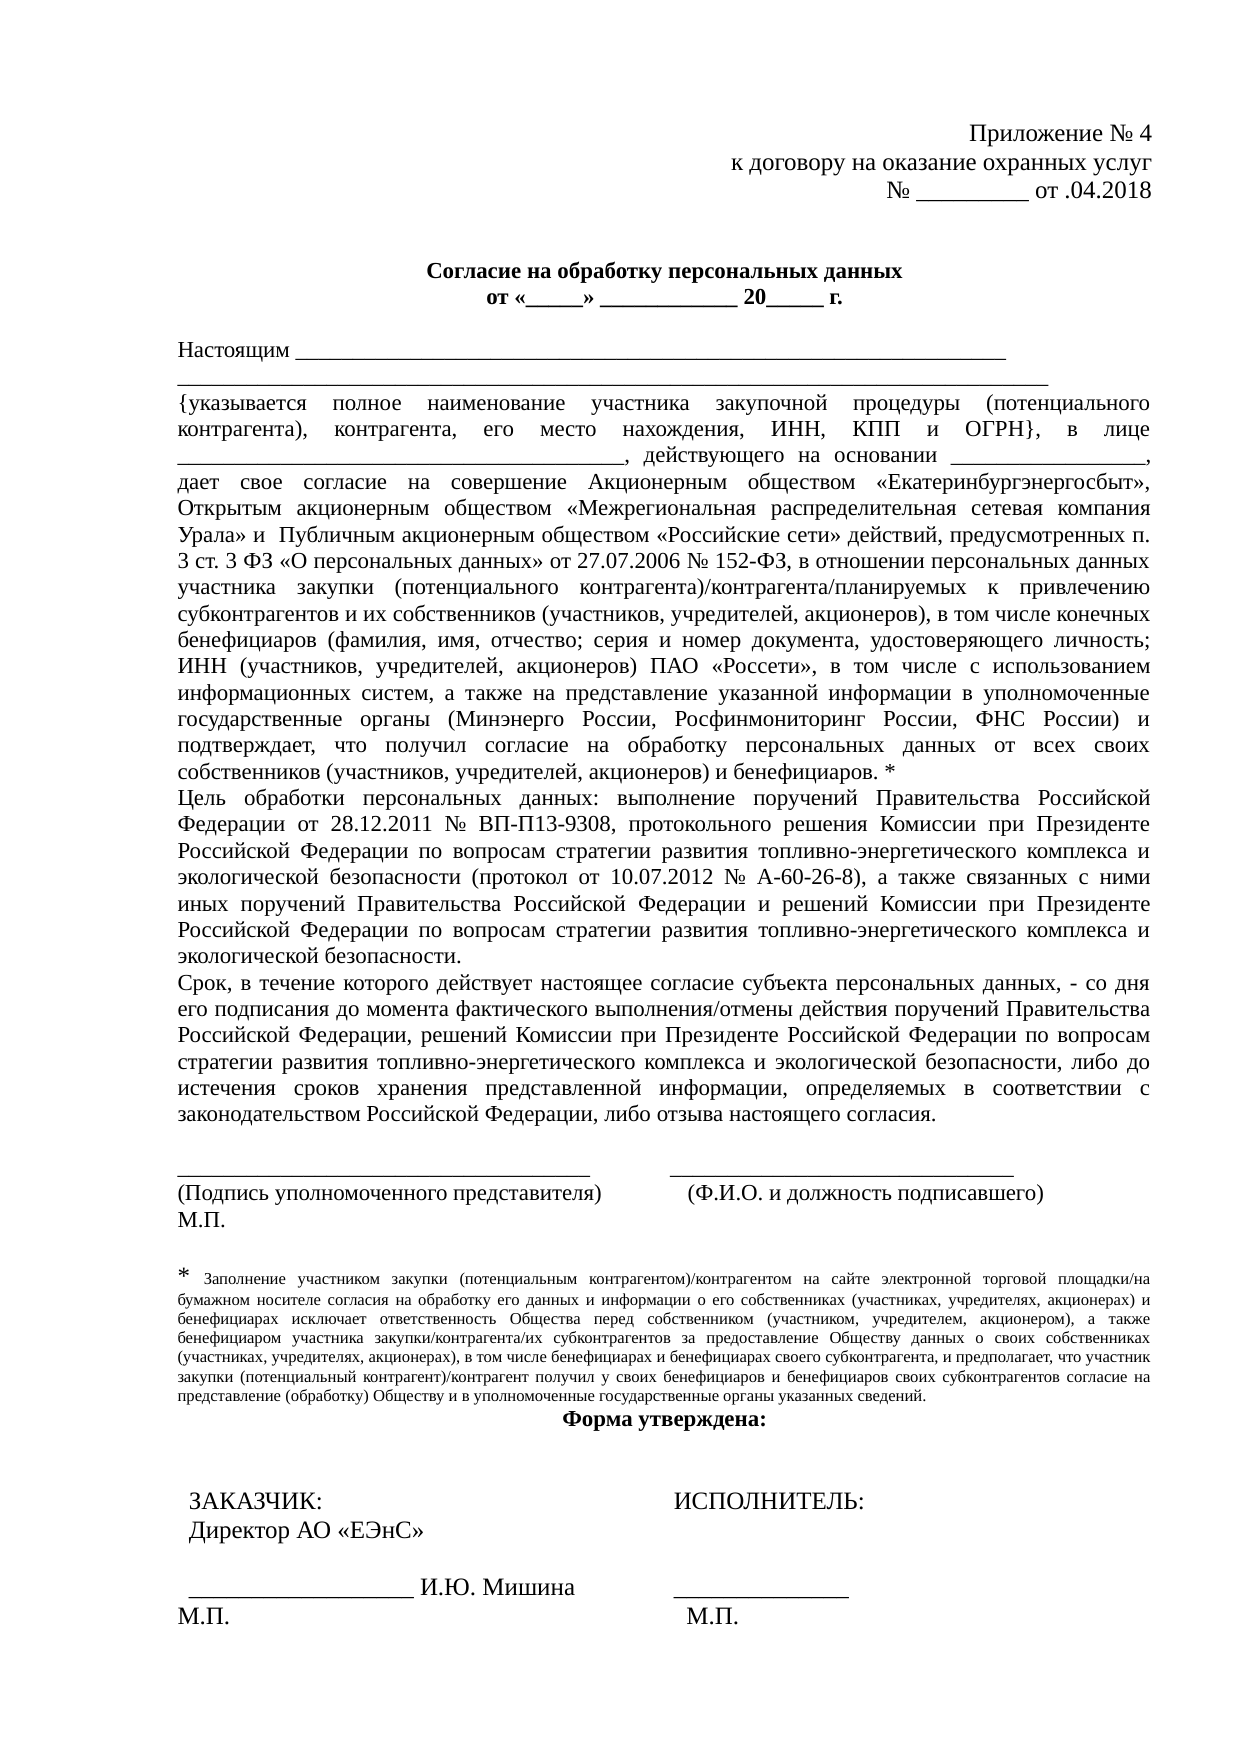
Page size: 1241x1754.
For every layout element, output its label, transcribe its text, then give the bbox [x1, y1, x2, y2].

text Приложение № 4 [177, 118, 1152, 147]
text Цель обработки персональных данных: выполнение поручений Правительства Российской Федерации от 28.12.2011 № ВП-П13-9308, протокольного решения Комиссии при Президенте Российской Федерации по вопросам стратегии развития топливно-энергетического комплекса и экологической безопасности (протокол от 10.07.2012 № А-60-26-8), а также связанных с ними иных поручений Правительства Российской Федерации и решений Комиссии при Президенте Российской Федерации по вопросам стратегии развития топливно-энергетического комплекса и экологической безопасности. [177, 784, 1152, 969]
text Срок, в течение которого действует настоящее согласие субъекта персональных данных, - со дня его подписания до момента фактического выполнения/отмены действия поручений Правительства Российской Федерации, решений Комиссии при Президенте Российской Федерации по вопросам стратегии развития топливно-энергетического комплекса и экологической безопасности, либо до истечения сроков хранения представленной информации, определяемых в соответствии с законодательством Российской Федерации, либо отзыва настоящего согласия. [177, 969, 1152, 1127]
text Форма утверждена: [177, 1405, 1152, 1431]
text ____________________________________________________________________________ {указывается полное наименование участника закупочной процедуры (потенциального контрагента), контрагента, его место нахождения, ИНН, КПП и ОГРН}, в лице _______________________________________, действующего на основании _________________, дает свое согласие на совершение Акционерным обществом «Екатеринбургэнергосбыт», Открытым акционерным обществом «Межрегиональная распределительная сетевая компания Урала» и Публичным акционерным обществом «Российские сети» действий, предусмотренных п. 3 ст. 3 ФЗ «О персональных данных» от 27.07.2006 № 152-ФЗ, в отношении персональных данных участника закупки (потенциального контрагента)/контрагента/планируемых к привлечению субконтрагентов и их собственников (участников, учредителей, акционеров), в том числе конечных бенефициаров (фамилия, имя, отчество; серия и номер документа, удостоверяющего личность; ИНН (участников, учредителей, акционеров) ПАО «Россети», в том числе с использованием информационных систем, а также на представление указанной информации в уполномоченные государственные органы (Минэнерго России, Росфинмониторинг России, ФНС России) и подтверждает, что получил согласие на обработку персональных данных от всех своих собственников (участников, учредителей, акционеров) и бенефициаров. * [177, 362, 1152, 784]
text * Заполнение участником закупки (потенциальным контрагентом)/контрагентом на сайте электронной торговой площадки/на бумажном носителе согласия на обработку его данных и информации о его собственниках (участниках, учредителях, акционерах) и бенефициарах исключает ответственность Общества перед собственником (участником, учредителем, акционером), а также бенефициаром участника закупки/контрагента/их субконтрагентов за предоставление Обществу данных о своих собственниках (участниках, учредителях, акционерах), в том числе бенефициарах и бенефициарах своего субконтрагента, и предполагает, что участник закупки (потенциальный контрагент)/контрагент получил у своих бенефициаров и бенефициаров своих субконтрагентов согласие на представление (обработку) Обществу и в уполномоченные государственные органы указанных сведений. [177, 1261, 1152, 1405]
text М.П. [177, 1206, 1152, 1232]
text от «_____» ____________ 20_____ г. [177, 283, 1152, 310]
text к договору на оказание охранных услуг [177, 147, 1152, 176]
text М.П. М.П. [177, 1601, 1107, 1630]
text № _________ от .04.2018 [177, 176, 1152, 204]
text (Подпись уполномоченного представителя) (Ф.И.О. и должность подписавшего) [177, 1179, 1152, 1206]
table_header ЗАКАЗЧИК: Директор АО «ЕЭнС» __________________ И.Ю. Мишина [177, 1458, 662, 1601]
table_header ИСПОЛНИТЕЛЬ: ______________ [662, 1458, 1152, 1601]
text Согласие на обработку персональных данных [177, 257, 1152, 283]
text Настоящим ______________________________________________________________ [177, 336, 1152, 362]
text ____________________________________ ______________________________ [177, 1153, 1152, 1179]
